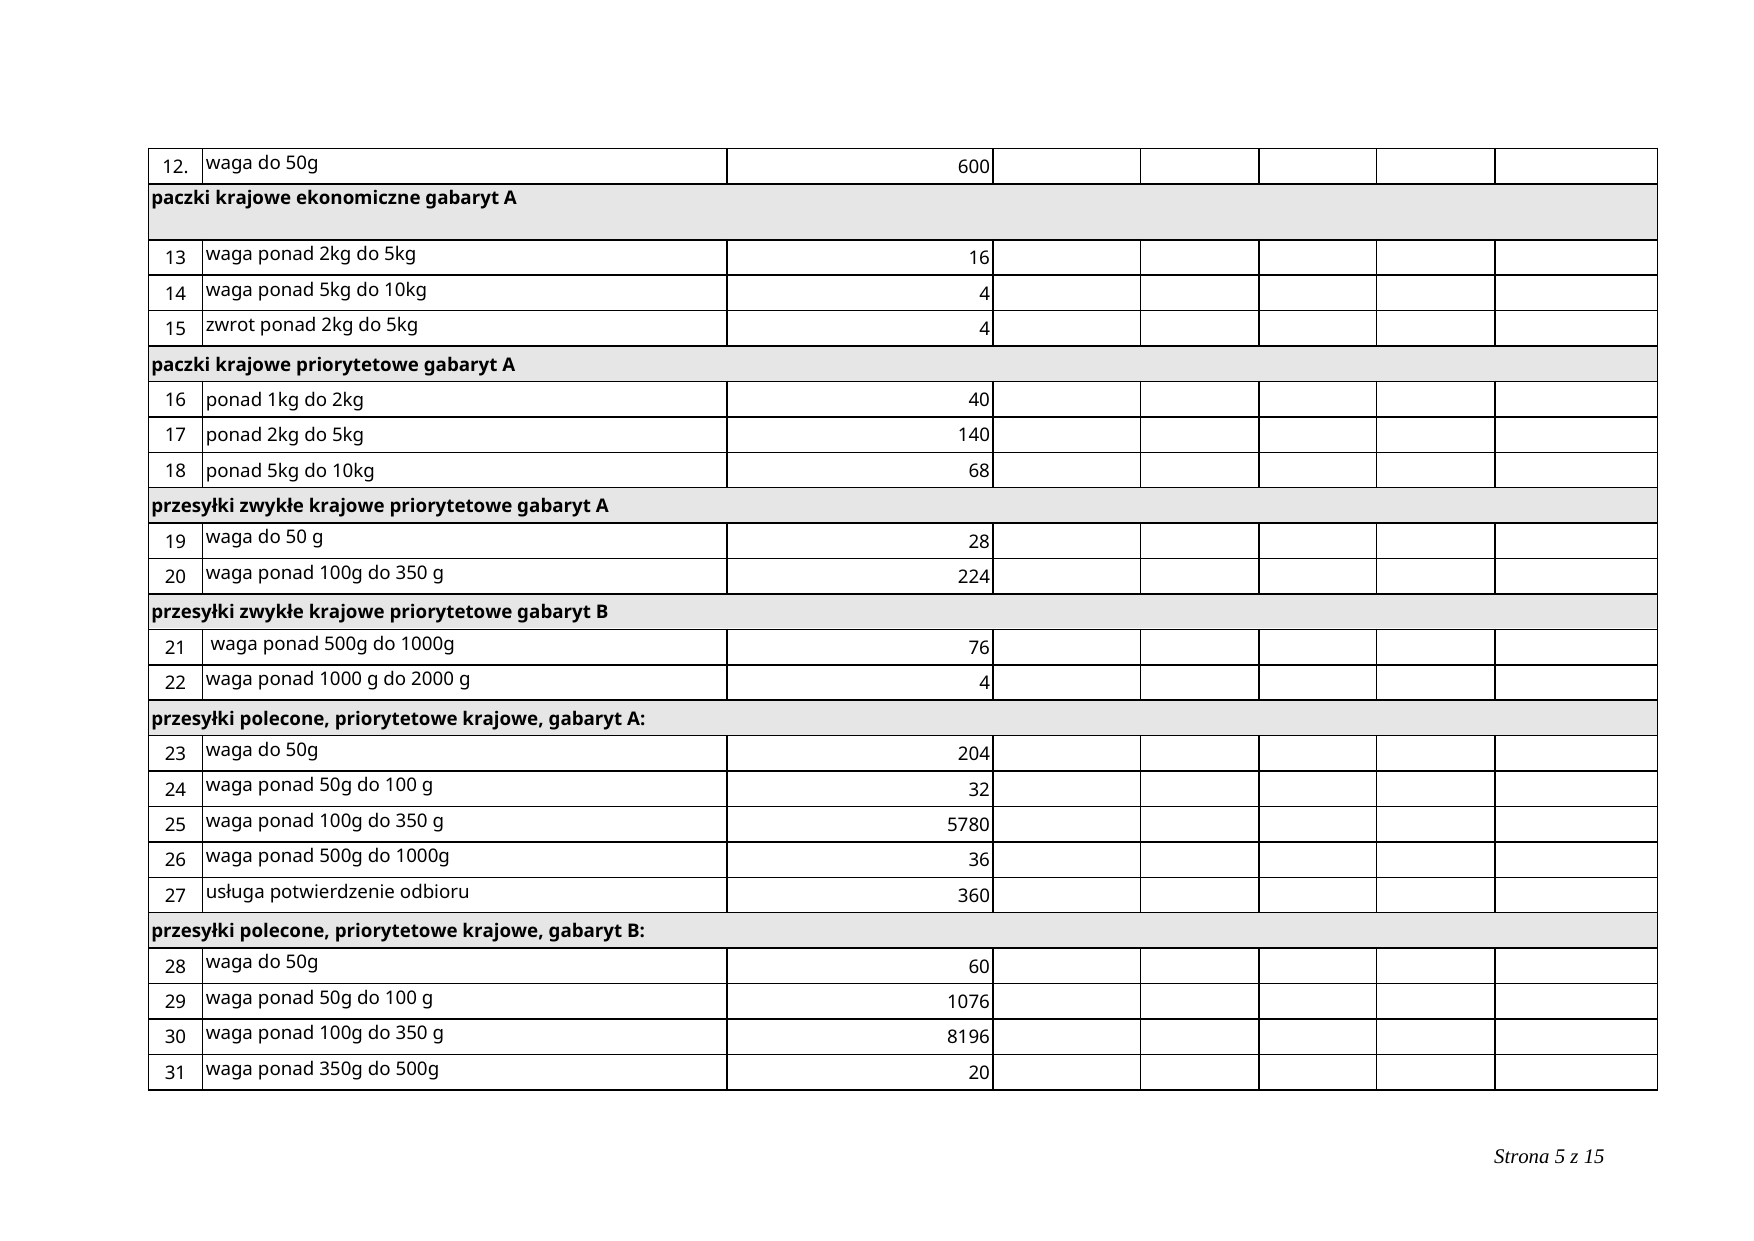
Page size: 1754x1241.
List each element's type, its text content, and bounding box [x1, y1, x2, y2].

table_cell przesyłki zwykłe krajowe priorytetowe gabaryt A [149, 488, 1657, 522]
table_cell 1076 [728, 984, 992, 1018]
table_cell [994, 878, 1140, 912]
table_cell 40 [728, 382, 992, 416]
table_cell 12. [149, 149, 202, 183]
table_cell 36 [728, 843, 992, 876]
table_cell [1496, 453, 1657, 487]
table_cell [1377, 241, 1494, 274]
table_cell 24 [149, 772, 202, 806]
table_cell [994, 949, 1140, 983]
table_cell przesyłki polecone, priorytetowe krajowe, gabaryt B: [149, 913, 1657, 947]
table_cell [1377, 524, 1494, 558]
table_cell [1141, 241, 1258, 274]
table_cell [1141, 984, 1258, 1018]
table_cell 20 [149, 559, 202, 593]
table_cell [1377, 149, 1494, 183]
table_cell [994, 807, 1140, 841]
table_cell 23 [149, 736, 202, 770]
table_cell [1496, 149, 1657, 183]
table_cell [1377, 666, 1494, 699]
table_cell [1496, 807, 1657, 841]
table_cell [1260, 241, 1376, 274]
table_cell [1260, 276, 1376, 310]
table_cell [1260, 843, 1376, 876]
table_cell 20 [728, 1055, 992, 1089]
table_cell 15 [149, 311, 202, 345]
table_cell 76 [728, 630, 992, 664]
table_cell [1496, 241, 1657, 274]
table_cell waga ponad 5kg do 10kg [203, 276, 726, 310]
table_cell 28 [149, 949, 202, 983]
table_cell [1260, 984, 1376, 1018]
table_cell waga ponad 2kg do 5kg [203, 241, 726, 274]
table_cell 140 [728, 418, 992, 451]
table_cell [994, 984, 1140, 1018]
table_cell [1141, 1020, 1258, 1053]
table_cell [1377, 559, 1494, 593]
table_cell [1377, 736, 1494, 770]
table_cell [1141, 453, 1258, 487]
table_cell [1496, 1020, 1657, 1053]
table_cell 18 [149, 453, 202, 487]
table_cell [1260, 382, 1376, 416]
table_cell [1496, 949, 1657, 983]
table_cell 4 [728, 311, 992, 345]
table_cell [1141, 772, 1258, 806]
table_cell 360 [728, 878, 992, 912]
table_cell [994, 524, 1140, 558]
table_cell 60 [728, 949, 992, 983]
table_cell 27 [149, 878, 202, 912]
table_cell 4 [728, 276, 992, 310]
table_cell waga ponad 100g do 350 g [203, 559, 726, 593]
table_cell [994, 843, 1140, 876]
table_cell [994, 382, 1140, 416]
table_cell [1260, 453, 1376, 487]
table_cell [1141, 630, 1258, 664]
table_cell [1260, 666, 1376, 699]
table_cell [1496, 878, 1657, 912]
table_cell [1496, 772, 1657, 806]
table_cell 32 [728, 772, 992, 806]
table_cell [994, 276, 1140, 310]
table_cell usługa potwierdzenie odbioru [203, 878, 726, 912]
table_cell [1377, 311, 1494, 345]
table_cell ponad 1kg do 2kg [203, 382, 726, 416]
table_cell [994, 149, 1140, 183]
table_cell [994, 453, 1140, 487]
table_cell [1260, 149, 1376, 183]
table_cell waga ponad 100g do 350 g [203, 807, 726, 841]
table_cell [1496, 276, 1657, 310]
table_cell [1377, 1020, 1494, 1053]
table_cell [1260, 736, 1376, 770]
table_cell [1496, 630, 1657, 664]
table_cell [1141, 418, 1258, 451]
table_cell [1141, 311, 1258, 345]
table_cell [994, 666, 1140, 699]
table_cell przesyłki polecone, priorytetowe krajowe, gabaryt A: [149, 701, 1657, 735]
table_cell [1377, 382, 1494, 416]
table_cell [1260, 418, 1376, 451]
table_cell [1377, 453, 1494, 487]
table_cell [1141, 382, 1258, 416]
table_cell paczki krajowe priorytetowe gabaryt A [149, 347, 1657, 381]
table_cell [1141, 807, 1258, 841]
table_cell waga do 50g [203, 149, 726, 183]
table_cell [1496, 559, 1657, 593]
table_cell waga ponad 500g do 1000g [203, 630, 726, 664]
table_cell [1141, 736, 1258, 770]
table_cell 25 [149, 807, 202, 841]
table_cell [1141, 276, 1258, 310]
table_cell [1377, 772, 1494, 806]
table_cell [1141, 1055, 1258, 1089]
table_cell [1496, 1055, 1657, 1089]
table_cell waga ponad 350g do 500g [203, 1055, 726, 1089]
table_cell [994, 630, 1140, 664]
table_cell [1141, 149, 1258, 183]
table_cell waga do 50 g [203, 524, 726, 558]
table_cell [1260, 630, 1376, 664]
table_cell [1496, 666, 1657, 699]
table_cell waga ponad 100g do 350 g [203, 1020, 726, 1053]
table_cell [994, 311, 1140, 345]
table_cell waga ponad 50g do 100 g [203, 772, 726, 806]
table_cell [1141, 666, 1258, 699]
table_cell 19 [149, 524, 202, 558]
table_cell [1260, 772, 1376, 806]
table_cell przesyłki zwykłe krajowe priorytetowe gabaryt B [149, 595, 1657, 628]
table_cell 204 [728, 736, 992, 770]
table_cell 5780 [728, 807, 992, 841]
table_cell 16 [149, 382, 202, 416]
table_cell 224 [728, 559, 992, 593]
table_cell waga do 50g [203, 736, 726, 770]
table_cell [1377, 878, 1494, 912]
table_cell [994, 418, 1140, 451]
table_cell [1141, 843, 1258, 876]
table_cell [1377, 1055, 1494, 1089]
table_cell [1496, 382, 1657, 416]
table_cell [1496, 736, 1657, 770]
table_cell [1141, 878, 1258, 912]
table_cell 28 [728, 524, 992, 558]
table_cell 13 [149, 241, 202, 274]
table_cell [1260, 878, 1376, 912]
table_cell [1141, 524, 1258, 558]
table_cell [1260, 1055, 1376, 1089]
table_cell [994, 241, 1140, 274]
table_cell zwrot ponad 2kg do 5kg [203, 311, 726, 345]
table_cell [1377, 984, 1494, 1018]
table_cell waga ponad 500g do 1000g [203, 843, 726, 876]
table_cell [1260, 524, 1376, 558]
table_cell 16 [728, 241, 992, 274]
table_cell ponad 5kg do 10kg [203, 453, 726, 487]
table_cell 17 [149, 418, 202, 451]
table_cell 4 [728, 666, 992, 699]
table_cell [1260, 807, 1376, 841]
table_cell [1377, 949, 1494, 983]
table_cell [1141, 949, 1258, 983]
table_cell waga ponad 1000 g do 2000 g [203, 666, 726, 699]
table_cell [1260, 1020, 1376, 1053]
table_cell [994, 772, 1140, 806]
table_cell 30 [149, 1020, 202, 1053]
table_cell [1377, 807, 1494, 841]
table_cell 29 [149, 984, 202, 1018]
table_cell [1260, 559, 1376, 593]
table_cell ponad 2kg do 5kg [203, 418, 726, 451]
table_cell [1496, 843, 1657, 876]
table_cell 68 [728, 453, 992, 487]
table_cell [994, 1055, 1140, 1089]
table_cell 21 [149, 630, 202, 664]
table_cell 14 [149, 276, 202, 310]
table_cell paczki krajowe ekonomiczne gabaryt A [149, 185, 1657, 239]
table_cell waga do 50g [203, 949, 726, 983]
table_cell 22 [149, 666, 202, 699]
table_cell [1377, 276, 1494, 310]
table_cell [1496, 418, 1657, 451]
table_cell [1377, 418, 1494, 451]
table_cell [994, 1020, 1140, 1053]
table_cell [1377, 843, 1494, 876]
table_cell [1260, 311, 1376, 345]
table_cell [1496, 984, 1657, 1018]
table_cell [1260, 949, 1376, 983]
table_cell 31 [149, 1055, 202, 1089]
table_cell waga ponad 50g do 100 g [203, 984, 726, 1018]
table_cell 8196 [728, 1020, 992, 1053]
table_cell [1141, 559, 1258, 593]
table_cell [994, 559, 1140, 593]
table_cell 26 [149, 843, 202, 876]
table_cell [1377, 630, 1494, 664]
table_cell [1496, 311, 1657, 345]
table_cell 600 [728, 149, 992, 183]
table_cell [994, 736, 1140, 770]
table_cell [1496, 524, 1657, 558]
